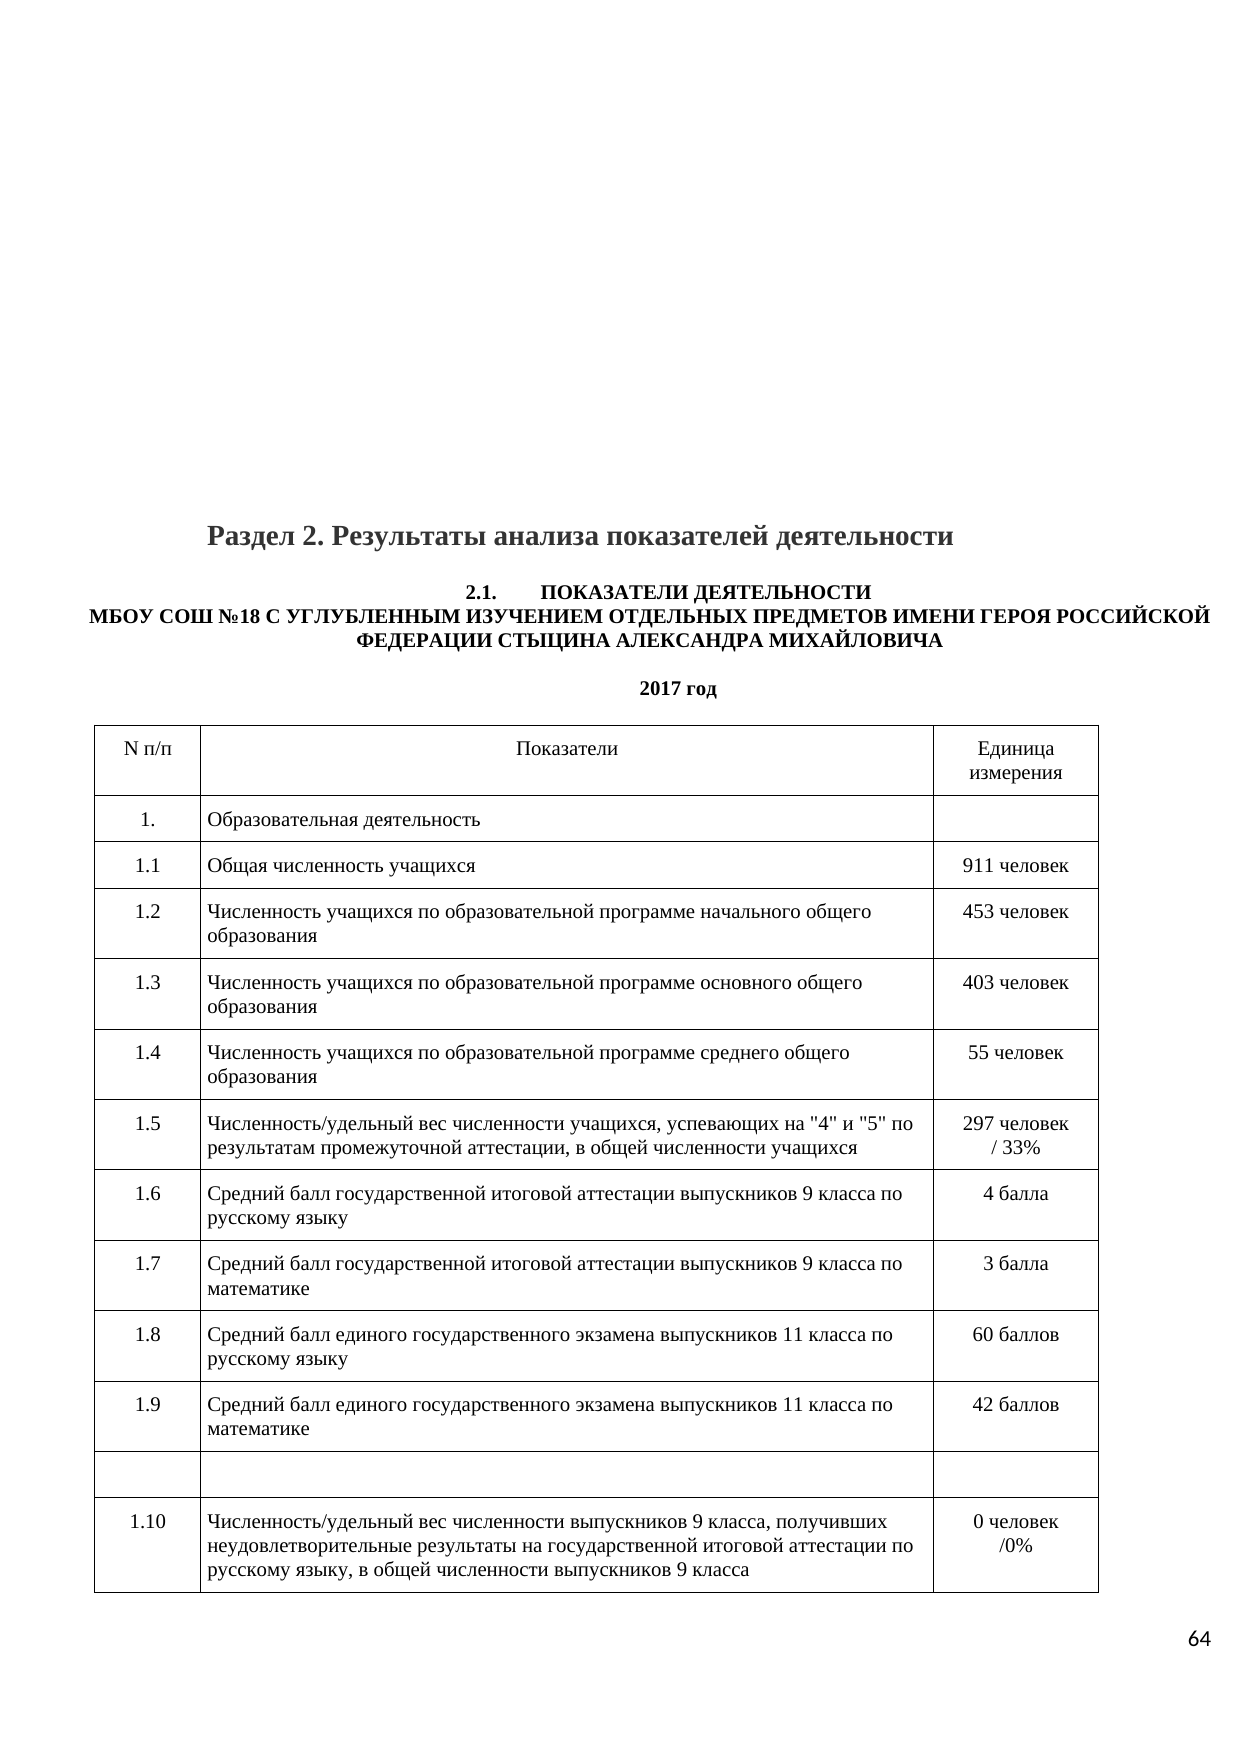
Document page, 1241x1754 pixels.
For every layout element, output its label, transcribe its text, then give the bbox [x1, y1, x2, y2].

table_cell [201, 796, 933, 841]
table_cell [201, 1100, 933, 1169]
text 2017 год [89, 676, 1211, 700]
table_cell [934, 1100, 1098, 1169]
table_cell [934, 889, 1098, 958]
list ПОКАЗАТЕЛИ ДЕЯТЕЛЬНОСТИ [126, 580, 1211, 604]
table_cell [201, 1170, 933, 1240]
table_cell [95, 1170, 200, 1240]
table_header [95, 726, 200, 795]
text Раздел 2. Результаты анализа показателей деятельности [89, 518, 1211, 551]
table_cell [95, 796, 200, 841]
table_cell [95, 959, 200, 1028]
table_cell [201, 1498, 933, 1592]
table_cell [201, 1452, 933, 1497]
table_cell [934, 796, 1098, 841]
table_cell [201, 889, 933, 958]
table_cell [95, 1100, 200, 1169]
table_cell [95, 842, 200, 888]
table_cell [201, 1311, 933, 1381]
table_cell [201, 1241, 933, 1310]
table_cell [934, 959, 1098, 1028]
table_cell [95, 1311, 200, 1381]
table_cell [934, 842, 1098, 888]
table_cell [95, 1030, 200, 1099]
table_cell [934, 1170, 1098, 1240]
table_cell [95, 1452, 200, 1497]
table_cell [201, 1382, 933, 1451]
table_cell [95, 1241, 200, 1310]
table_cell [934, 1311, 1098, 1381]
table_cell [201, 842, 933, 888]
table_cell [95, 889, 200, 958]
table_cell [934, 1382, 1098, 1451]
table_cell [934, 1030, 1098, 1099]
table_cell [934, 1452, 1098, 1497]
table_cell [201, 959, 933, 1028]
text МБОУ СОШ №18 С УГЛУБЛЕННЫМ ИЗУЧЕНИЕМ ОТДЕЛЬНЫХ ПРЕДМЕТОВ ИМЕНИ ГЕРОЯ РОССИЙСКОЙ ФЕДЕРАЦИИ СТЫЦИНА АЛЕКСАНДРА МИХАЙЛОВИЧА [89, 604, 1211, 652]
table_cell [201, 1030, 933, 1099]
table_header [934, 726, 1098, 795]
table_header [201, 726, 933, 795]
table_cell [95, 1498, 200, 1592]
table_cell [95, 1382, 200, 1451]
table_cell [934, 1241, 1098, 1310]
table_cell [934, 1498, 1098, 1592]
